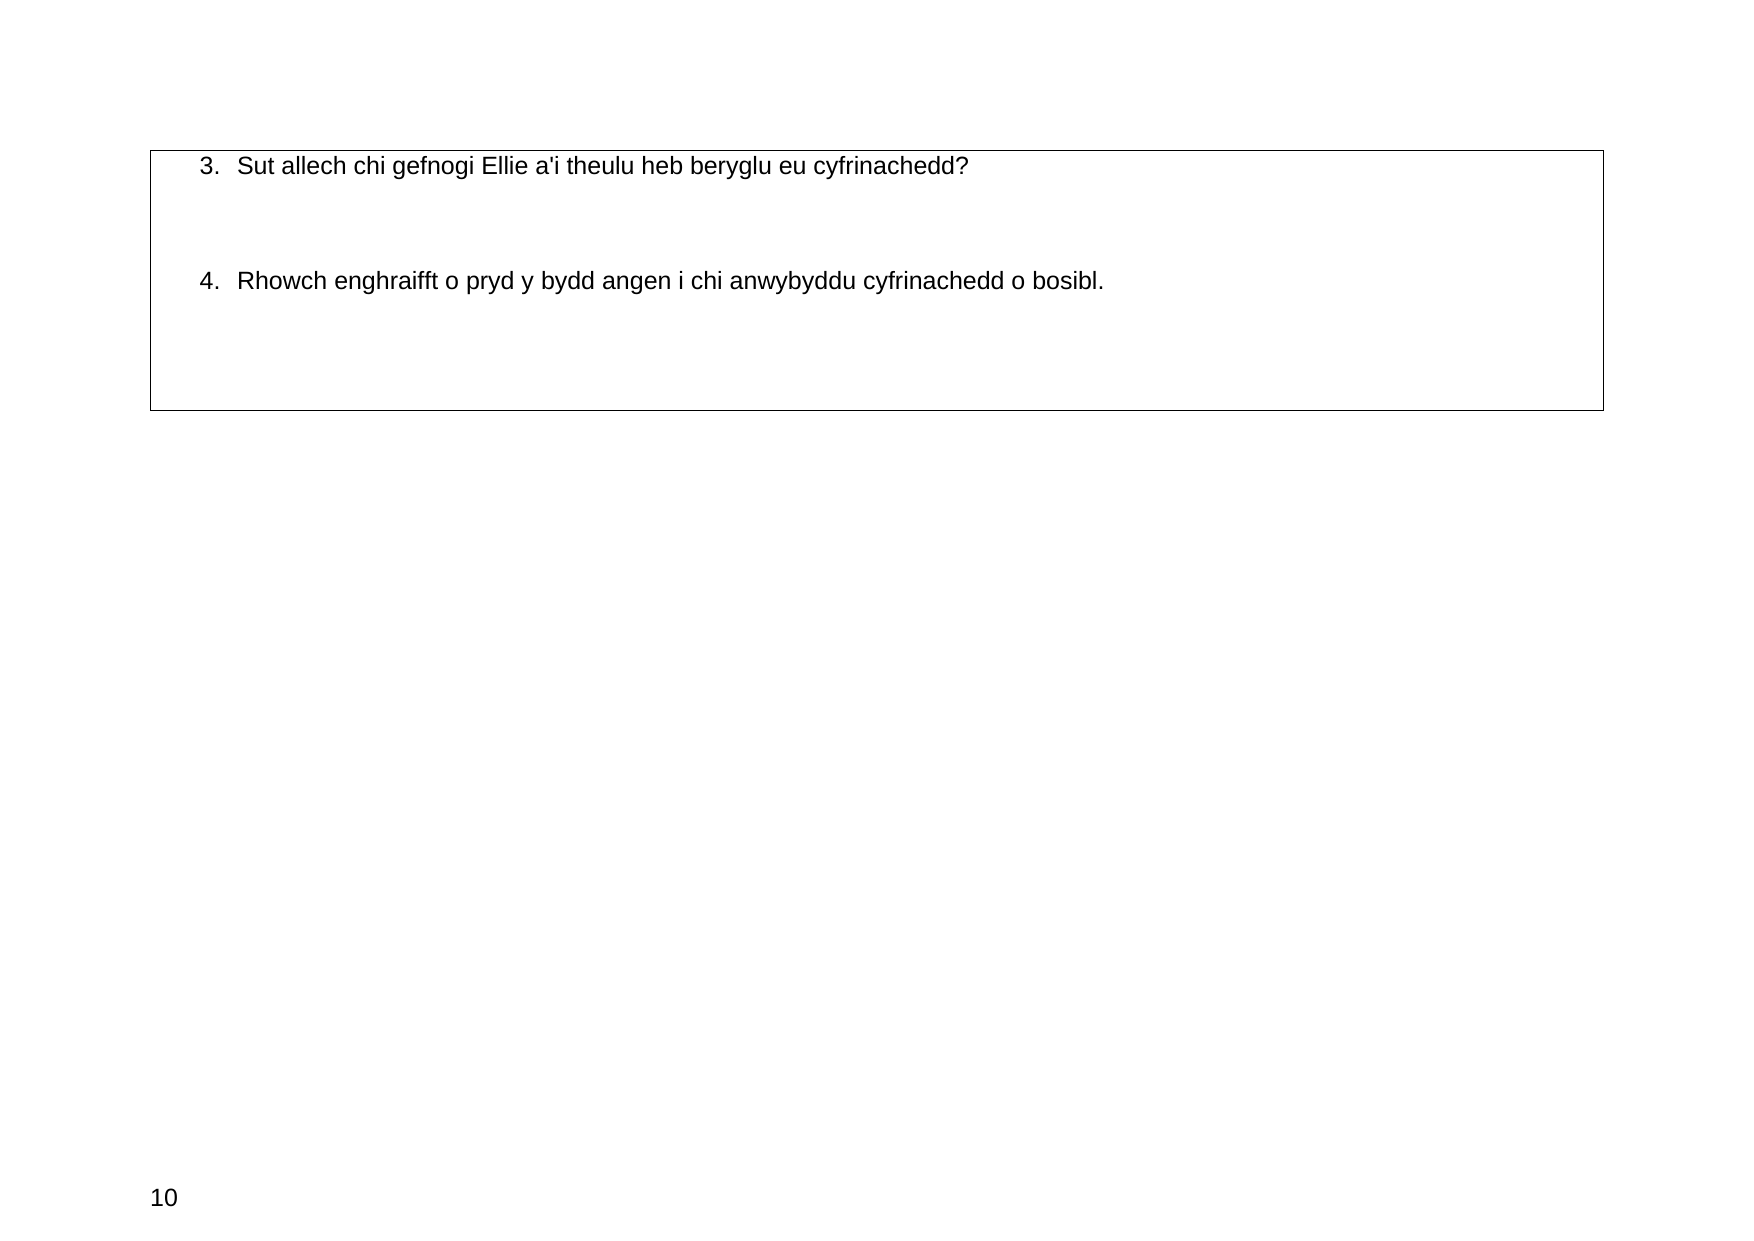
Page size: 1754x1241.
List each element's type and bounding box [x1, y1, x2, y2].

table_header [151, 151, 1603, 410]
